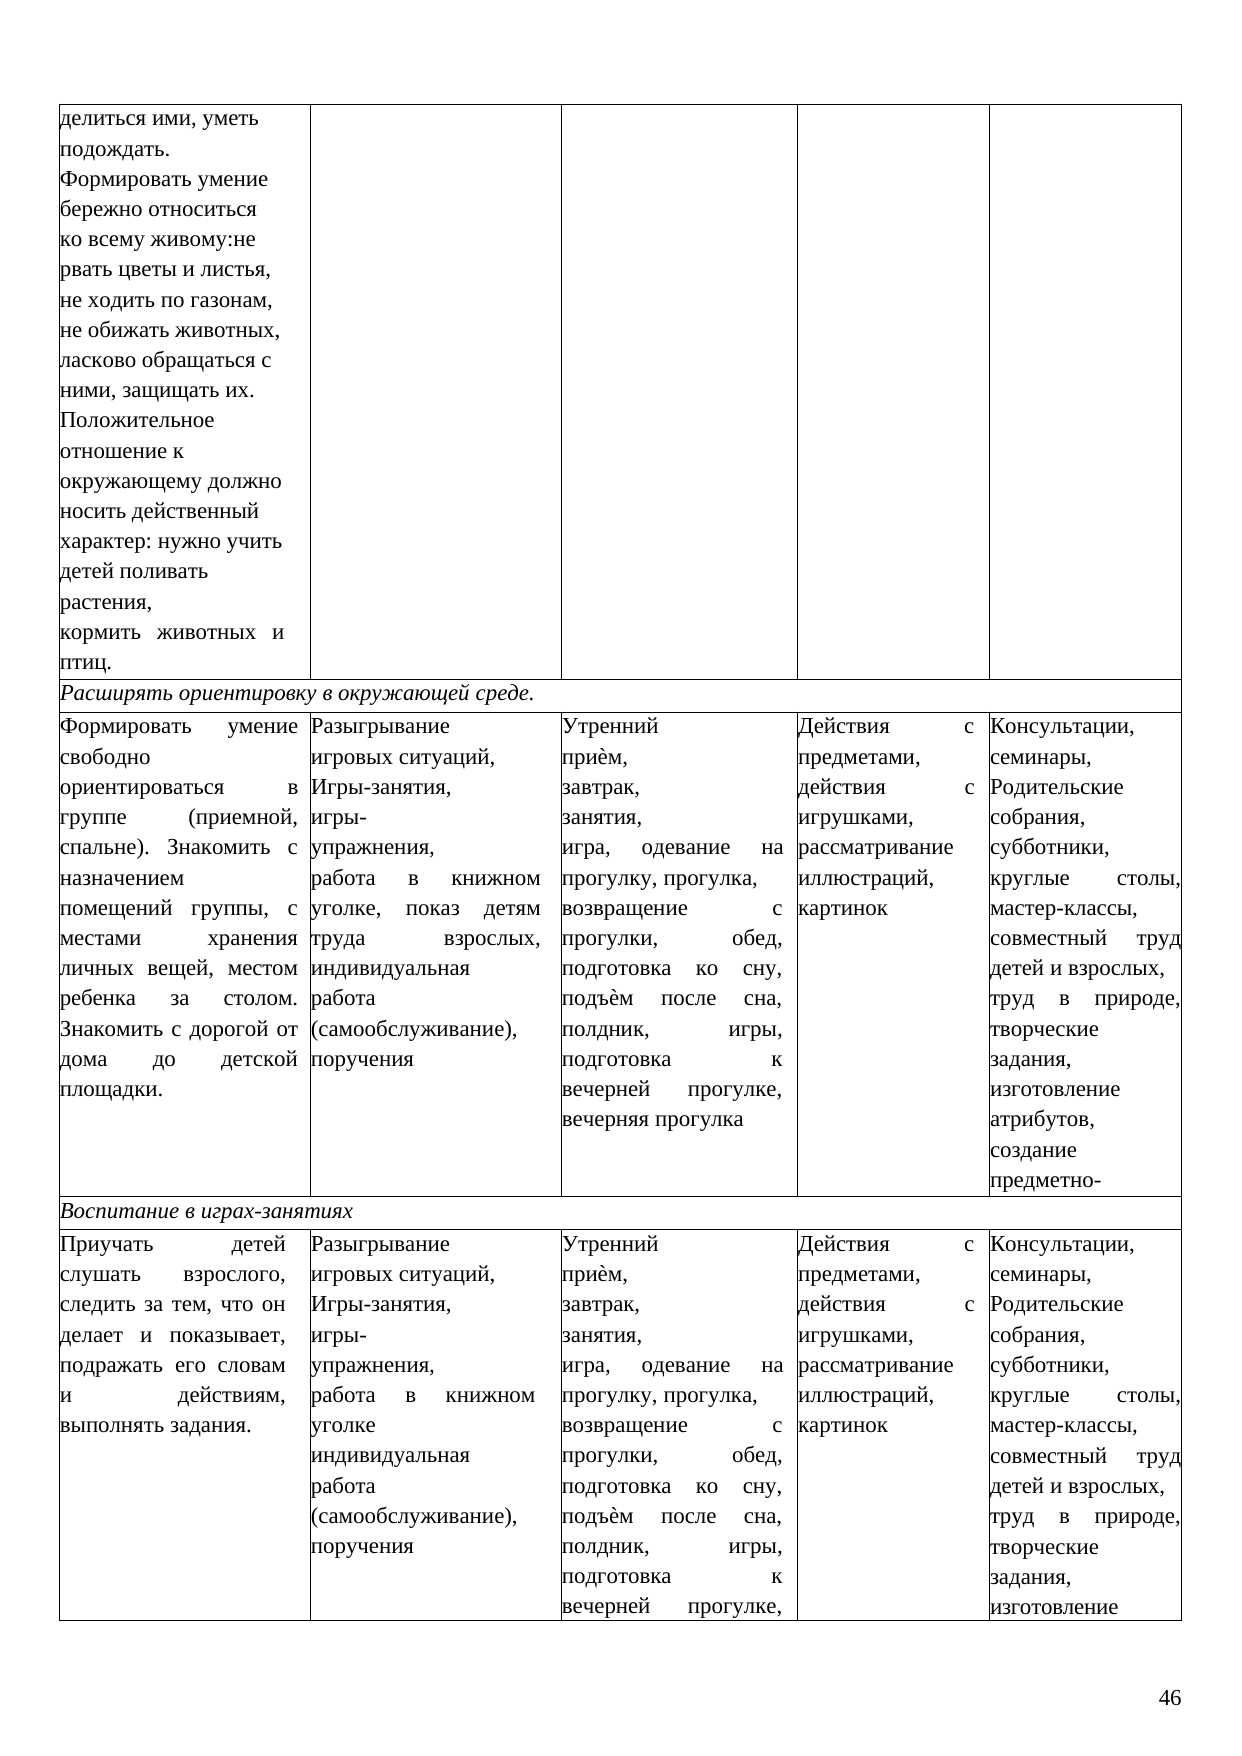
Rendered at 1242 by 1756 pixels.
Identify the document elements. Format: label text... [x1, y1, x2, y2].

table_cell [990, 105, 1181, 678]
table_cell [562, 1230, 797, 1619]
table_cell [60, 1230, 310, 1619]
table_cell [990, 1230, 1181, 1619]
table_cell Воспитание в играх-занятиях [60, 1197, 1181, 1229]
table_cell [311, 1230, 561, 1619]
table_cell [798, 1230, 989, 1619]
table_cell Консультации, семинары, Родительские собрания, субботники, круглые столы, мастер-классы, совместный труд детей и взрослых, труд в природе, творческие задания, изготовление атрибутов, создание предметно- [990, 713, 1181, 1196]
table_cell Разыгрывание игровых ситуаций, Игры-занятия, игры- упражнения, работа в книжном уголке, показ детям труда взрослых, индивидуальная работа (самообслуживание), поручения [311, 713, 561, 1196]
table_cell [798, 105, 989, 678]
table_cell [311, 105, 561, 678]
table_cell Расширять ориентировку в окружающей среде. [60, 680, 1181, 712]
table_cell Формировать умение свободно ориентироваться в группе (приемной, спальне). Знакомить с назначением помещений группы, с местами хранения личных вещей, местом ребенка за столом. Знакомить с дорогой от дома до детской площадки. [60, 713, 310, 1196]
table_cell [60, 105, 310, 678]
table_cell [562, 105, 797, 678]
table_cell Действия с предметами, действия с игрушками, рассматривание иллюстраций, картинок [798, 713, 989, 1196]
